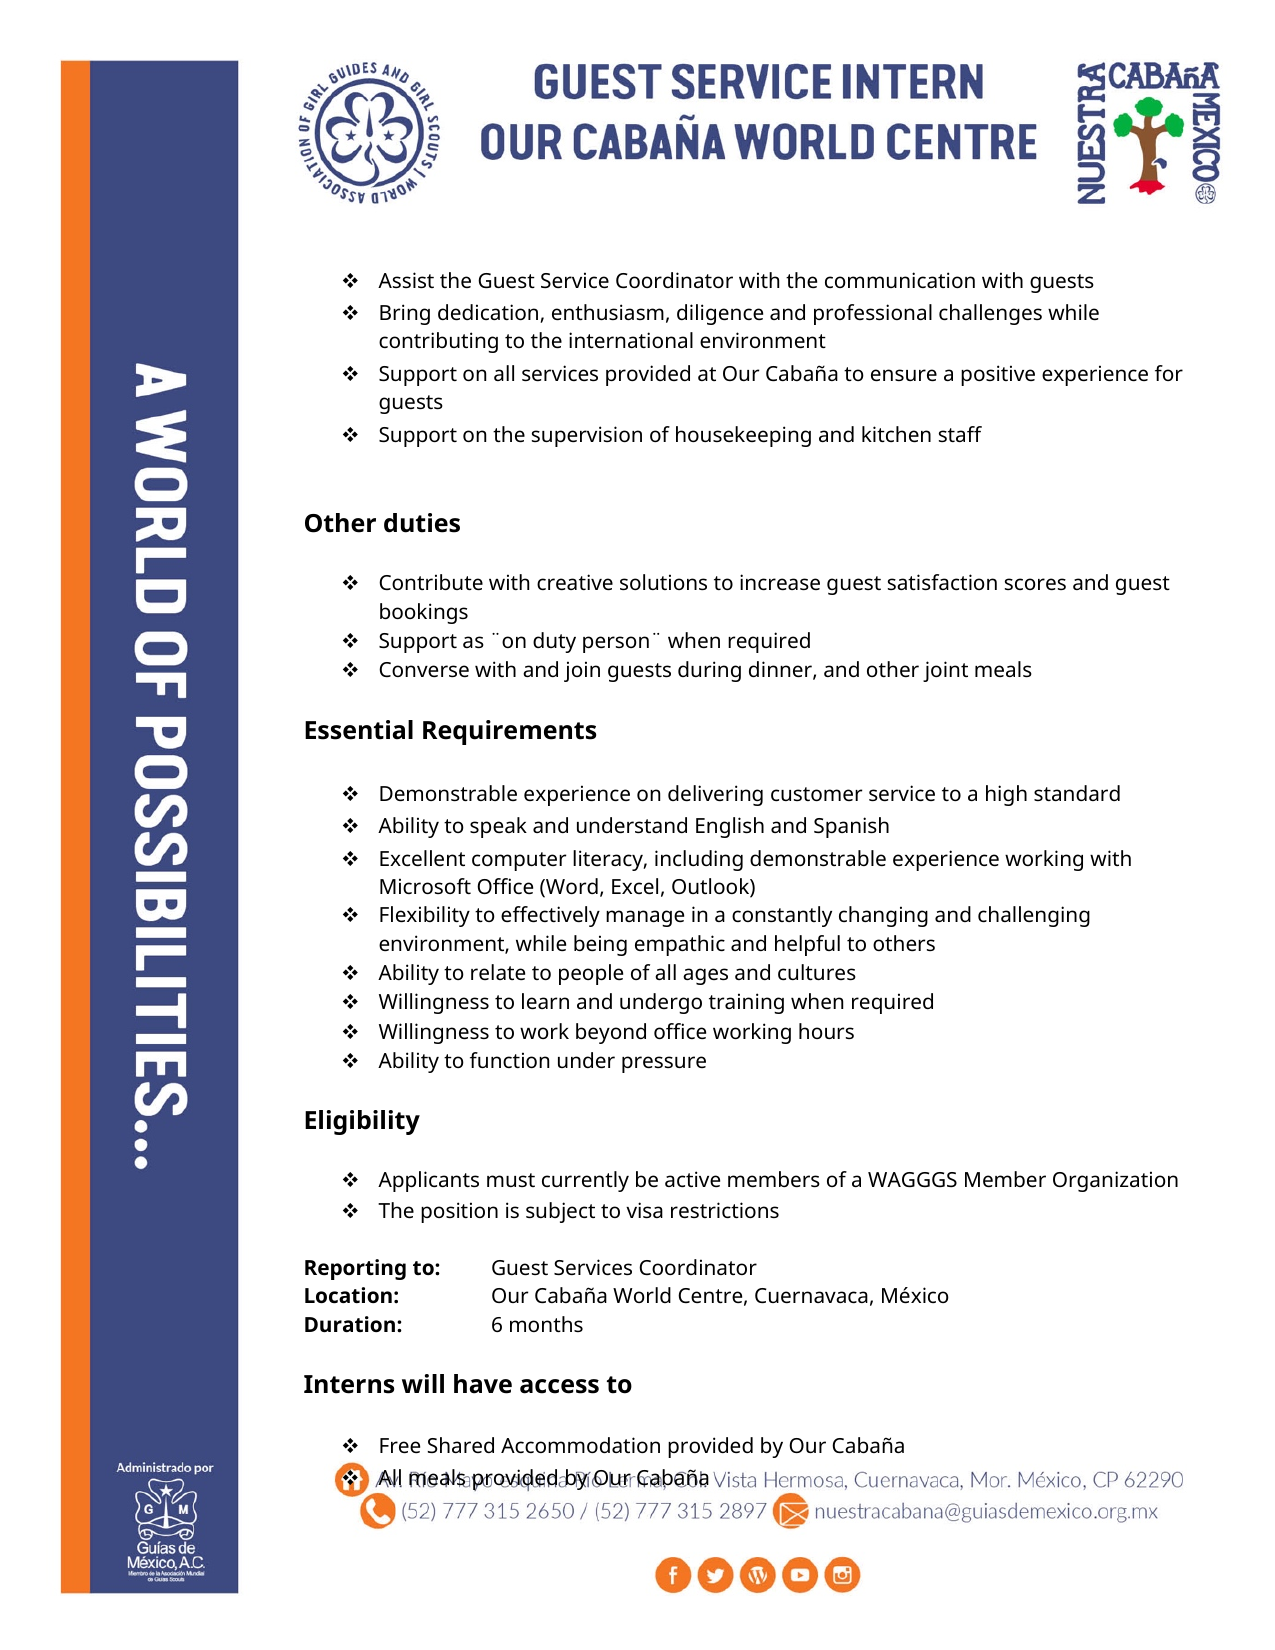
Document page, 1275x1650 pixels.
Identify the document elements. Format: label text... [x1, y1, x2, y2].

text Location: Our Cabaña World Centre, Cuernavaca, México [303, 1281, 1222, 1310]
list Ability to relate to people of all ages and cultures [341, 958, 1222, 987]
list All meals provided by Our Cabaña [341, 1463, 1222, 1491]
list Demonstrable experience on delivering customer service to a high standard [341, 779, 1222, 807]
list Support on the supervision of housekeeping and kitchen staff [341, 420, 1222, 448]
text Reporting to: Guest Services Coordinator [303, 1253, 1222, 1281]
list Willingness to learn and undergo training when required [341, 987, 1222, 1016]
list Ability to speak and understand English and Spanish [341, 811, 1222, 840]
list Free Shared Accommodation provided by Our Cabaña [341, 1432, 1222, 1460]
text Interns will have access to [303, 1367, 1222, 1401]
list Ability to function under pressure [341, 1046, 1222, 1074]
text Duration: 6 months [303, 1310, 1222, 1338]
picture [2, 1, 1275, 1650]
list Excellent computer literacy, including demonstrable experience working with Microsoft Office (Word, Excel, Outlook) [341, 844, 1222, 901]
list Support on all services provided at Our Cabaña to ensure a positive experience for guests [341, 359, 1222, 416]
list Willingness to work beyond office working hours [341, 1017, 1222, 1045]
list Support as ¨on duty person¨ when required [341, 626, 1222, 655]
text Other duties [303, 505, 1222, 539]
list Applicants must currently be active members of a WAGGGS Member Organization [341, 1165, 1222, 1194]
list The position is subject to visa restrictions [341, 1196, 1222, 1224]
list Flexibility to effectively manage in a constantly changing and challenging environment, while being empathic and helpful to others [341, 901, 1222, 957]
text Essential Requirements [303, 712, 1222, 746]
list Bring dedication, enthusiasm, diligence and professional challenges while contributing to the international environment [341, 298, 1222, 355]
list Converse with and join guests during dinner, and other joint meals [341, 656, 1222, 684]
list Contribute with creative solutions to increase guest satisfaction scores and guest bookings [341, 568, 1222, 625]
list Assist the Guest Service Coordinator with the communication with guests [341, 266, 1222, 294]
text Eligibility [303, 1103, 1222, 1137]
